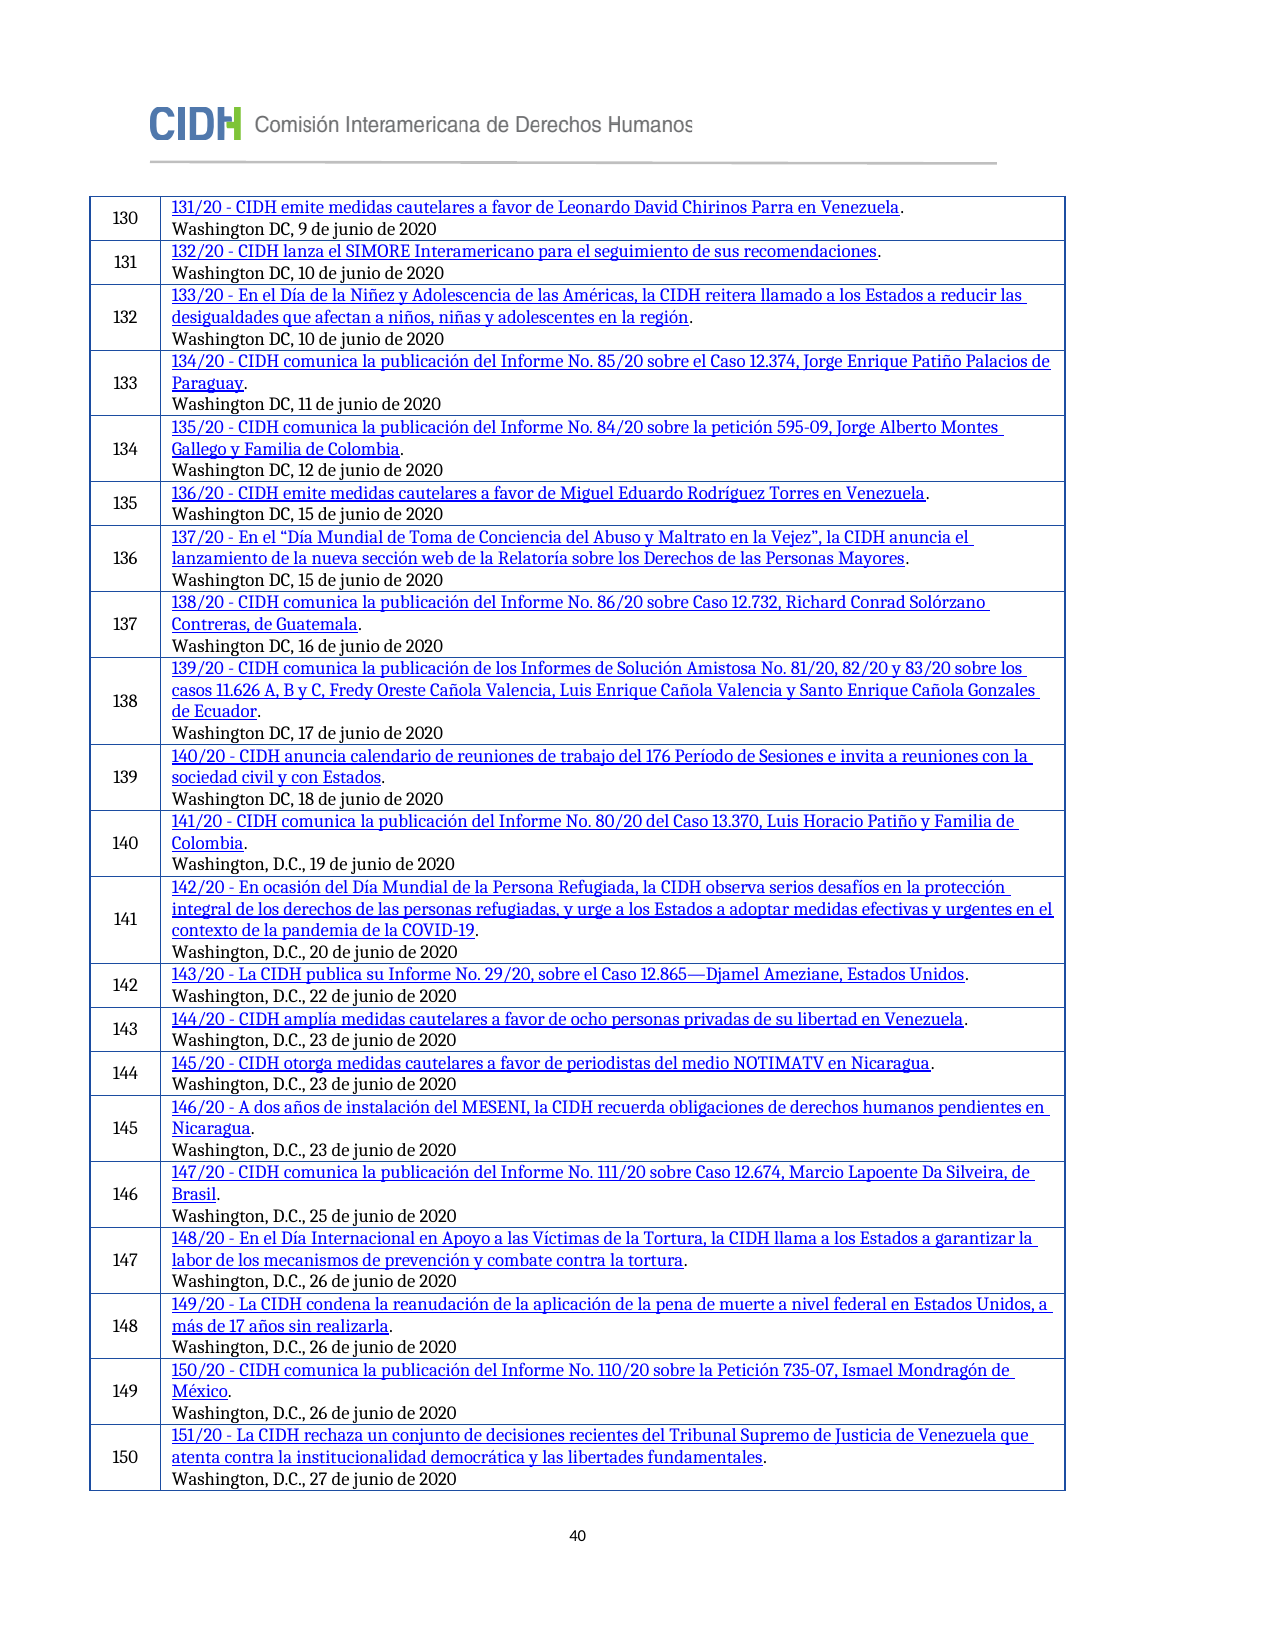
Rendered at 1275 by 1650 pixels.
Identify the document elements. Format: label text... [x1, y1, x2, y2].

table_cell 146 [91, 1162, 160, 1227]
table_cell 142 [91, 964, 160, 1007]
table_cell 143 [91, 1008, 160, 1051]
table_cell 147 [91, 1228, 160, 1292]
table_cell 136 [91, 526, 160, 591]
table_cell 143/20 - La CIDH publica su Informe No. 29/20, sobre el Caso 12.865—Djamel Ameziane, Estados Unidos. Washington, D.C., 22 de junio de 2020 [161, 964, 1064, 1007]
table_cell 151/20 - La CIDH rechaza un conjunto de decisiones recientes del Tribunal Supremo de Justicia de Venezuela que atenta contra la institucionalidad democrática y las libertades fundamentales. Washington, D.C., 27 de junio de 2020 [161, 1425, 1064, 1490]
table_cell 140/20 - CIDH anuncia calendario de reuniones de trabajo del 176 Período de Sesiones e invita a reuniones con la sociedad civil y con Estados. Washington DC, 18 de junio de 2020 [161, 745, 1064, 810]
table_cell 136/20 - CIDH emite medidas cautelares a favor de Miguel Eduardo Rodríguez Torres en Venezuela. Washington DC, 15 de junio de 2020 [161, 482, 1064, 525]
table_cell 141/20 - CIDH comunica la publicación del Informe No. 80/20 del Caso 13.370, Luis Horacio Patiño y Familia de Colombia. Washington, D.C., 19 de junio de 2020 [161, 811, 1064, 876]
table_cell 139 [91, 745, 160, 810]
table_cell 138 [91, 658, 160, 744]
table_cell 135/20 - CIDH comunica la publicación del Informe No. 84/20 sobre la petición 595-09, Jorge Alberto Montes Gallego y Familia de Colombia. Washington DC, 12 de junio de 2020 [161, 416, 1064, 481]
table_cell 148 [91, 1294, 160, 1358]
table_cell 132 [91, 285, 160, 350]
table_cell 150 [91, 1425, 160, 1490]
table_cell 147/20 - CIDH comunica la publicación del Informe No. 111/20 sobre Caso 12.674, Marcio Lapoente Da Silveira, de Brasil. Washington, D.C., 25 de junio de 2020 [161, 1162, 1064, 1227]
table_cell 149 [91, 1359, 160, 1424]
table_cell 138/20 - CIDH comunica la publicación del Informe No. 86/20 sobre Caso 12.732, Richard Conrad Solórzano Contreras, de Guatemala. Washington DC, 16 de junio de 2020 [161, 592, 1064, 657]
table_cell 148/20 - En el Día Internacional en Apoyo a las Víctimas de la Tortura, la CIDH llama a los Estados a garantizar la labor de los mecanismos de prevención y combate contra la tortura. Washington, D.C., 26 de junio de 2020 [161, 1228, 1064, 1292]
table_cell 133/20 - En el Día de la Niñez y Adolescencia de las Américas, la CIDH reitera llamado a los Estados a reducir las desigualdades que afectan a niños, niñas y adolescentes en la región. Washington DC, 10 de junio de 2020 [161, 285, 1064, 350]
table_cell 140 [91, 811, 160, 876]
table_cell 131/20 - CIDH emite medidas cautelares a favor de Leonardo David Chirinos Parra en Venezuela. Washington DC, 9 de junio de 2020 [161, 197, 1064, 240]
table_cell 137 [91, 592, 160, 657]
table_cell 134 [91, 416, 160, 481]
table_cell 149/20 - La CIDH condena la reanudación de la aplicación de la pena de muerte a nivel federal en Estados Unidos, a más de 17 años sin realizarla. Washington, D.C., 26 de junio de 2020 [161, 1294, 1064, 1358]
table_cell 130 [91, 197, 160, 240]
table_cell 144/20 - CIDH amplía medidas cautelares a favor de ocho personas privadas de su libertad en Venezuela. Washington, D.C., 23 de junio de 2020 [161, 1008, 1064, 1051]
table_cell 135 [91, 482, 160, 525]
table_cell 132/20 - CIDH lanza el SIMORE Interamericano para el seguimiento de sus recomendaciones. Washington DC, 10 de junio de 2020 [161, 241, 1064, 284]
table_cell 131 [91, 241, 160, 284]
table_cell 137/20 - En el “Día Mundial de Toma de Conciencia del Abuso y Maltrato en la Vejez”, la CIDH anuncia el lanzamiento de la nueva sección web de la Relatoría sobre los Derechos de las Personas Mayores. Washington DC, 15 de junio de 2020 [161, 526, 1064, 591]
table_cell 144 [91, 1052, 160, 1095]
table_cell 139/20 - CIDH comunica la publicación de los Informes de Solución Amistosa No. 81/20, 82/20 y 83/20 sobre los casos 11.626 A, B y C, Fredy Oreste Cañola Valencia, Luis Enrique Cañola Valencia y Santo Enrique Cañola Gonzales de Ecuador. Washington DC, 17 de junio de 2020 [161, 658, 1064, 744]
table_cell 141 [91, 877, 160, 963]
table_cell 145/20 - CIDH otorga medidas cautelares a favor de periodistas del medio NOTIMATV en Nicaragua. Washington, D.C., 23 de junio de 2020 [161, 1052, 1064, 1095]
table_cell 142/20 - En ocasión del Día Mundial de la Persona Refugiada, la CIDH observa serios desafíos en la protección integral de los derechos de las personas refugiadas, y urge a los Estados a adoptar medidas efectivas y urgentes en el contexto de la pandemia de la COVID-19. Washington, D.C., 20 de junio de 2020 [161, 877, 1064, 963]
table_cell 146/20 - A dos años de instalación del MESENI, la CIDH recuerda obligaciones de derechos humanos pendientes en Nicaragua. Washington, D.C., 23 de junio de 2020 [161, 1096, 1064, 1161]
table_cell 145 [91, 1096, 160, 1161]
table_cell 134/20 - CIDH comunica la publicación del Informe No. 85/20 sobre el Caso 12.374, Jorge Enrique Patiño Palacios de Paraguay. Washington DC, 11 de junio de 2020 [161, 351, 1064, 415]
table_cell 150/20 - CIDH comunica la publicación del Informe No. 110/20 sobre la Petición 735-07, Ismael Mondragón de México. Washington, D.C., 26 de junio de 2020 [161, 1359, 1064, 1424]
table_cell 133 [91, 351, 160, 415]
